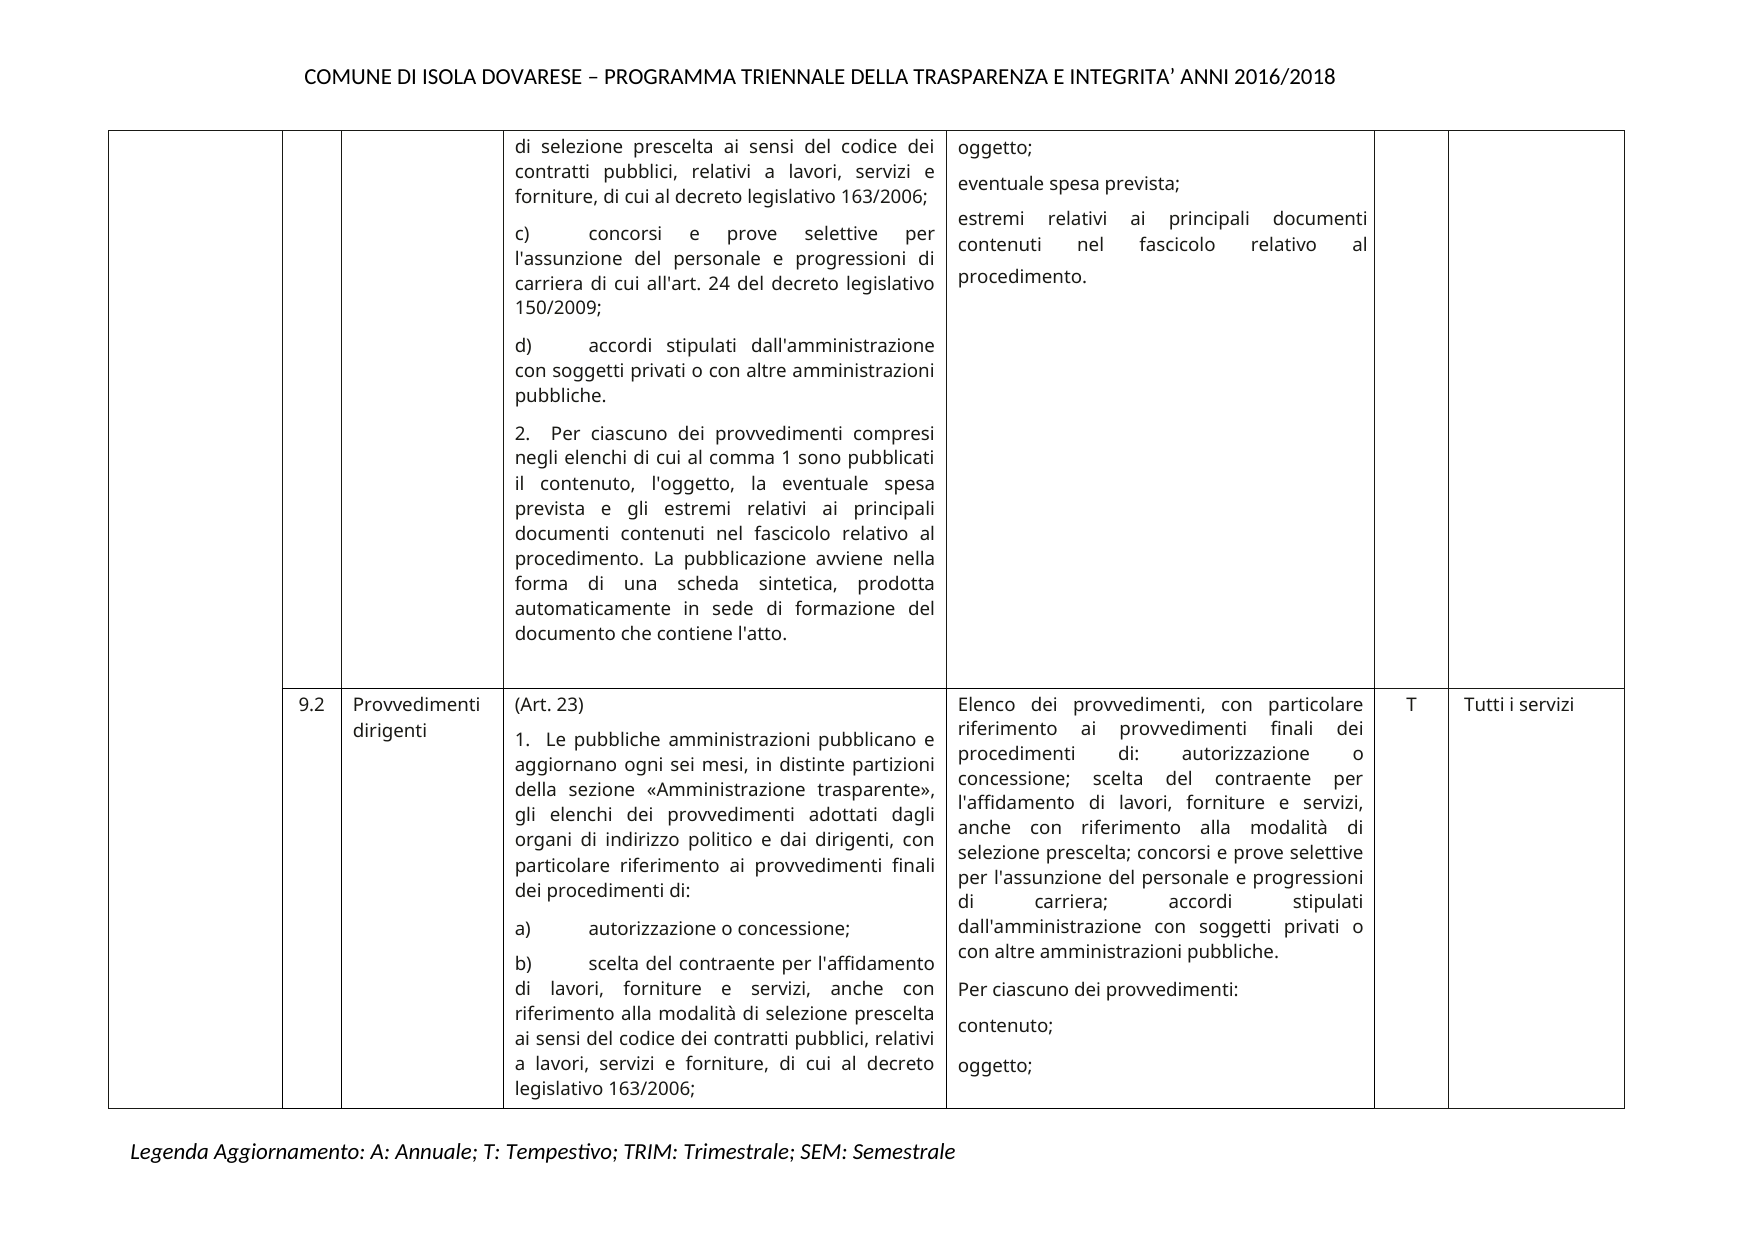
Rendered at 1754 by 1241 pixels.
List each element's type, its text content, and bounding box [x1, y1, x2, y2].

table_cell 9.2 [283, 689, 341, 1108]
table_header [109, 131, 282, 1108]
table_header [342, 131, 503, 687]
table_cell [947, 689, 1374, 1108]
table_header [1375, 131, 1448, 687]
table_header oggetto; eventuale spesa prevista; estremi relativi ai principali documenti contenuti nel fascicolo relativo al procedimento. [947, 131, 1374, 687]
table_cell Tutti i servizi [1449, 689, 1624, 1108]
table_header di selezione prescelta ai sensi del codice dei contratti pubblici, relativi a lavori, servizi e forniture, di cui al decreto legislativo 163/2006; concorsi e prove selettive per l'assunzione del personale e progressioni di carriera di cui all'art. 24 del decreto legislativo 150/2009; accordi stipulati dall'amministrazione con soggetti privati o con altre amministrazioni pubbliche. 2. Per ciascuno dei provvedimenti compresi negli elenchi di cui al comma 1 sono pubblicati il contenuto, l'oggetto, la eventuale spesa prevista e gli estremi relativi ai principali documenti contenuti nel fascicolo relativo al procedimento. La pubblicazione avviene nella forma di una scheda sintetica, prodotta automaticamente in sede di formazione del documento che contiene l'atto. [504, 131, 946, 687]
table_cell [342, 689, 503, 1108]
table_header [1449, 131, 1624, 687]
table_header [283, 131, 341, 687]
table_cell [504, 689, 946, 1108]
table_cell T [1375, 689, 1448, 1108]
